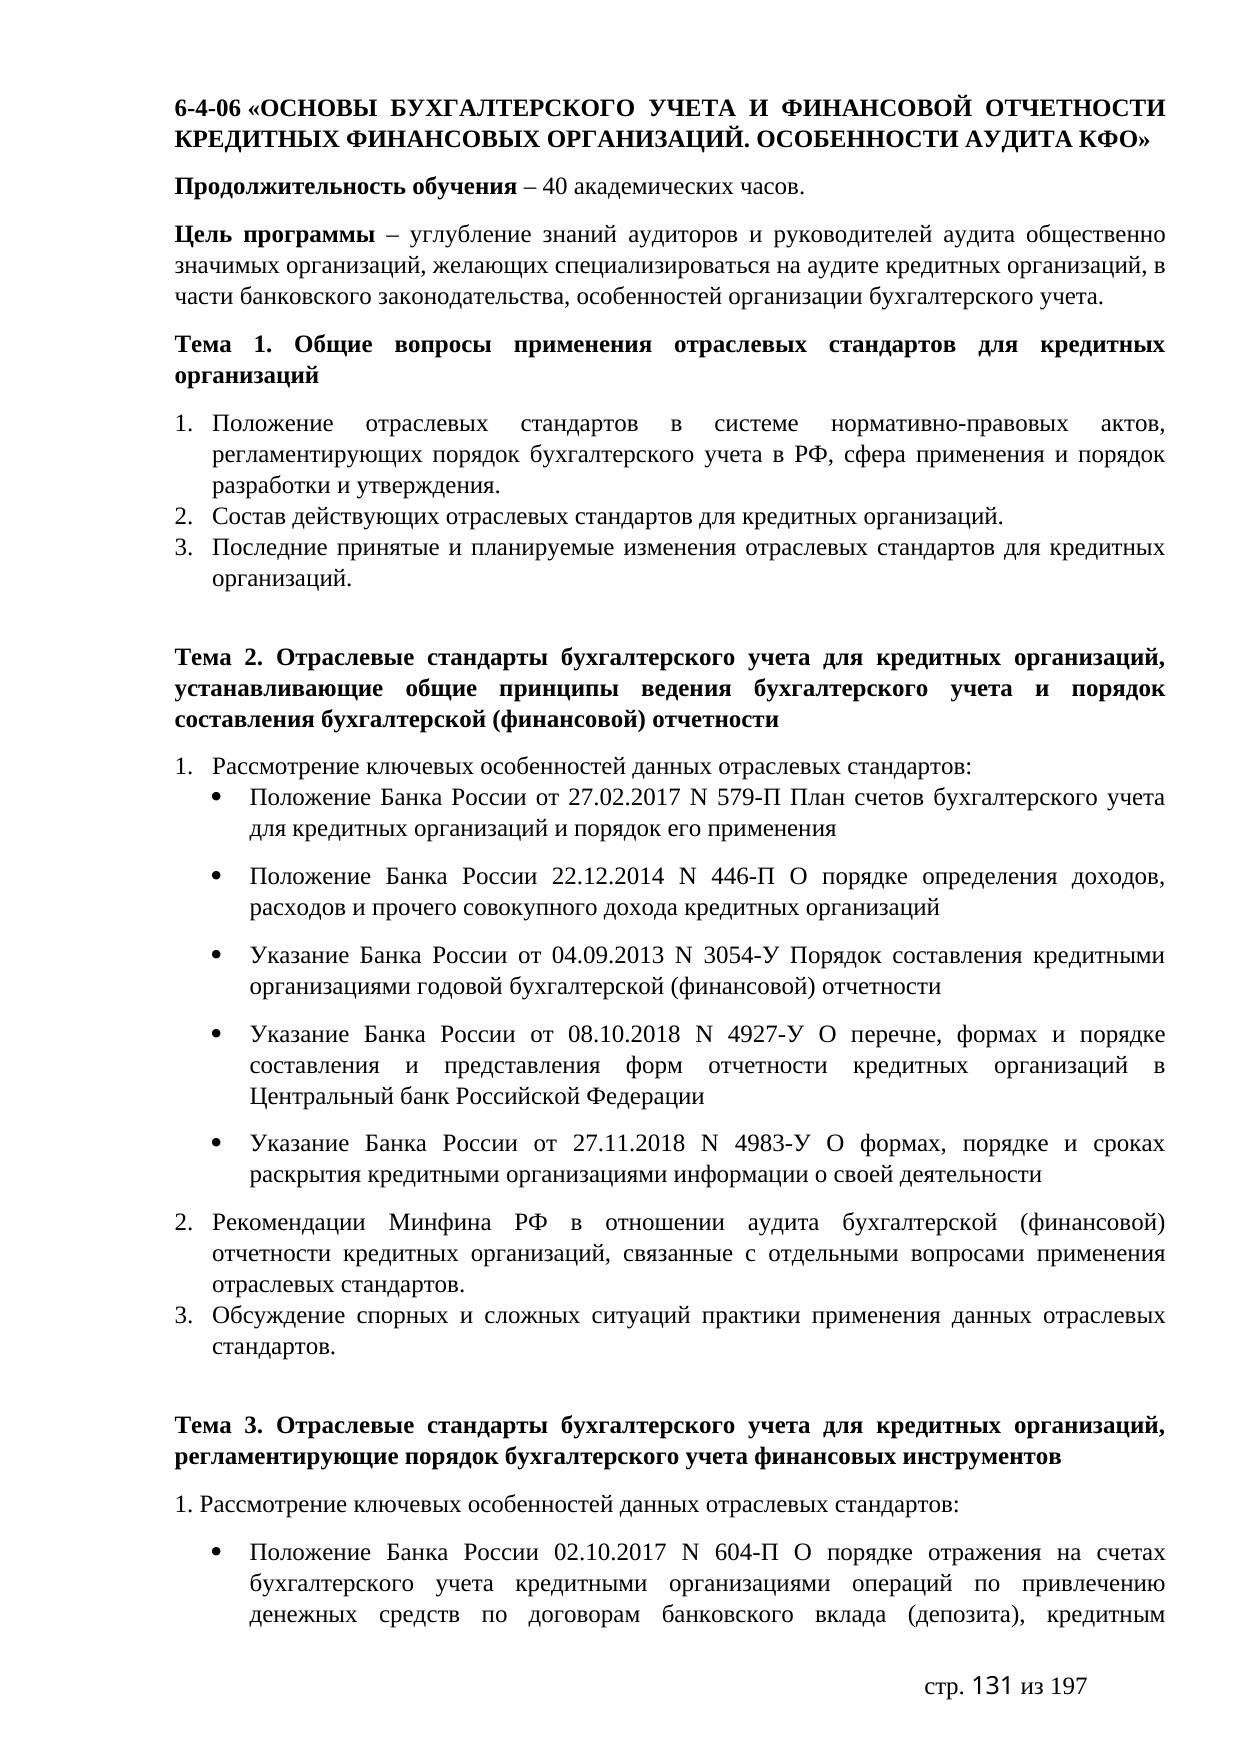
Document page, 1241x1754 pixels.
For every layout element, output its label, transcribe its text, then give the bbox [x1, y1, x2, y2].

text Тема 2. Отраслевые стандарты бухгалтерского учета для кредитных организаций, устанавливающие общие принципы ведения бухгалтерского учета и порядок составления бухгалтерской (финансовой) отчетности [174, 642, 1166, 732]
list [212, 1537, 1166, 1627]
text Тема 3. Отраслевые стандарты бухгалтерского учета для кредитных организаций, регламентирующие порядок бухгалтерского учета финансовых инструментов [174, 1410, 1166, 1470]
list Состав действующих отраслевых стандартов для кредитных организаций. [174, 501, 1166, 529]
text Тема 1. Общие вопросы применения отраслевых стандартов для кредитных организаций [174, 329, 1166, 389]
list Рекомендации Минфина РФ в отношении аудита бухгалтерской (финансовой) отчетности кредитных организаций, связанные с отдельными вопросами применения отраслевых стандартов. [174, 1207, 1166, 1298]
list Указание Банка России от 27.11.2018 N 4983-У О формах, порядке и сроках раскрытия кредитными организациями информации о своей деятельности [212, 1128, 1166, 1188]
list Положение Банка России 22.12.2014 N 446-П О порядке определения доходов, расходов и прочего совокупного дохода кредитных организаций [212, 861, 1166, 921]
list Последние принятые и планируемые изменения отраслевых стандартов для кредитных организаций. [174, 532, 1166, 592]
text 1. Рассмотрение ключевых особенностей данных отраслевых стандартов: [174, 1489, 1166, 1518]
list Обсуждение спорных и сложных ситуаций практики применения данных отраслевых стандартов. [174, 1300, 1166, 1360]
list Указание Банка России от 04.09.2013 N 3054-У Порядок составления кредитными организациями годовой бухгалтерской (финансовой) отчетности [212, 940, 1166, 1000]
list Указание Банка России от 08.10.2018 N 4927-У О перечне, формах и порядке составления и представления форм отчетности кредитных организаций в Центральный банк Российской Федерации [212, 1019, 1166, 1109]
text Цель программы – углубление знаний аудиторов и руководителей аудита общественно значимых организаций, желающих специализироваться на аудите кредитных организаций, в части банковского законодательства, особенностей организации бухгалтерского учета. [174, 219, 1166, 310]
list Рассмотрение ключевых особенностей данных отраслевых стандартов: [174, 751, 1166, 780]
list Положение Банка России от 27.02.2017 N 579-П План счетов бухгалтерского учета для кредитных организаций и порядок его применения [212, 782, 1166, 842]
text Продолжительность обучения – 40 академических часов. [174, 171, 1166, 200]
list Положение отраслевых стандартов в системе нормативно-правовых актов, регламентирующих порядок бухгалтерского учета в РФ, сфера применения и порядок разработки и утверждения. [174, 408, 1166, 498]
text 6-4-06 «ОСНОВЫ БУХГАЛТЕРСКОГО УЧЕТА И ФИНАНСОВОЙ ОТЧЕТНОСТИ КРЕДИТНЫХ ФИНАНСОВЫХ ОРГАНИЗАЦИЙ. ОСОБЕННОСТИ АУДИТА КФО» [174, 93, 1166, 152]
